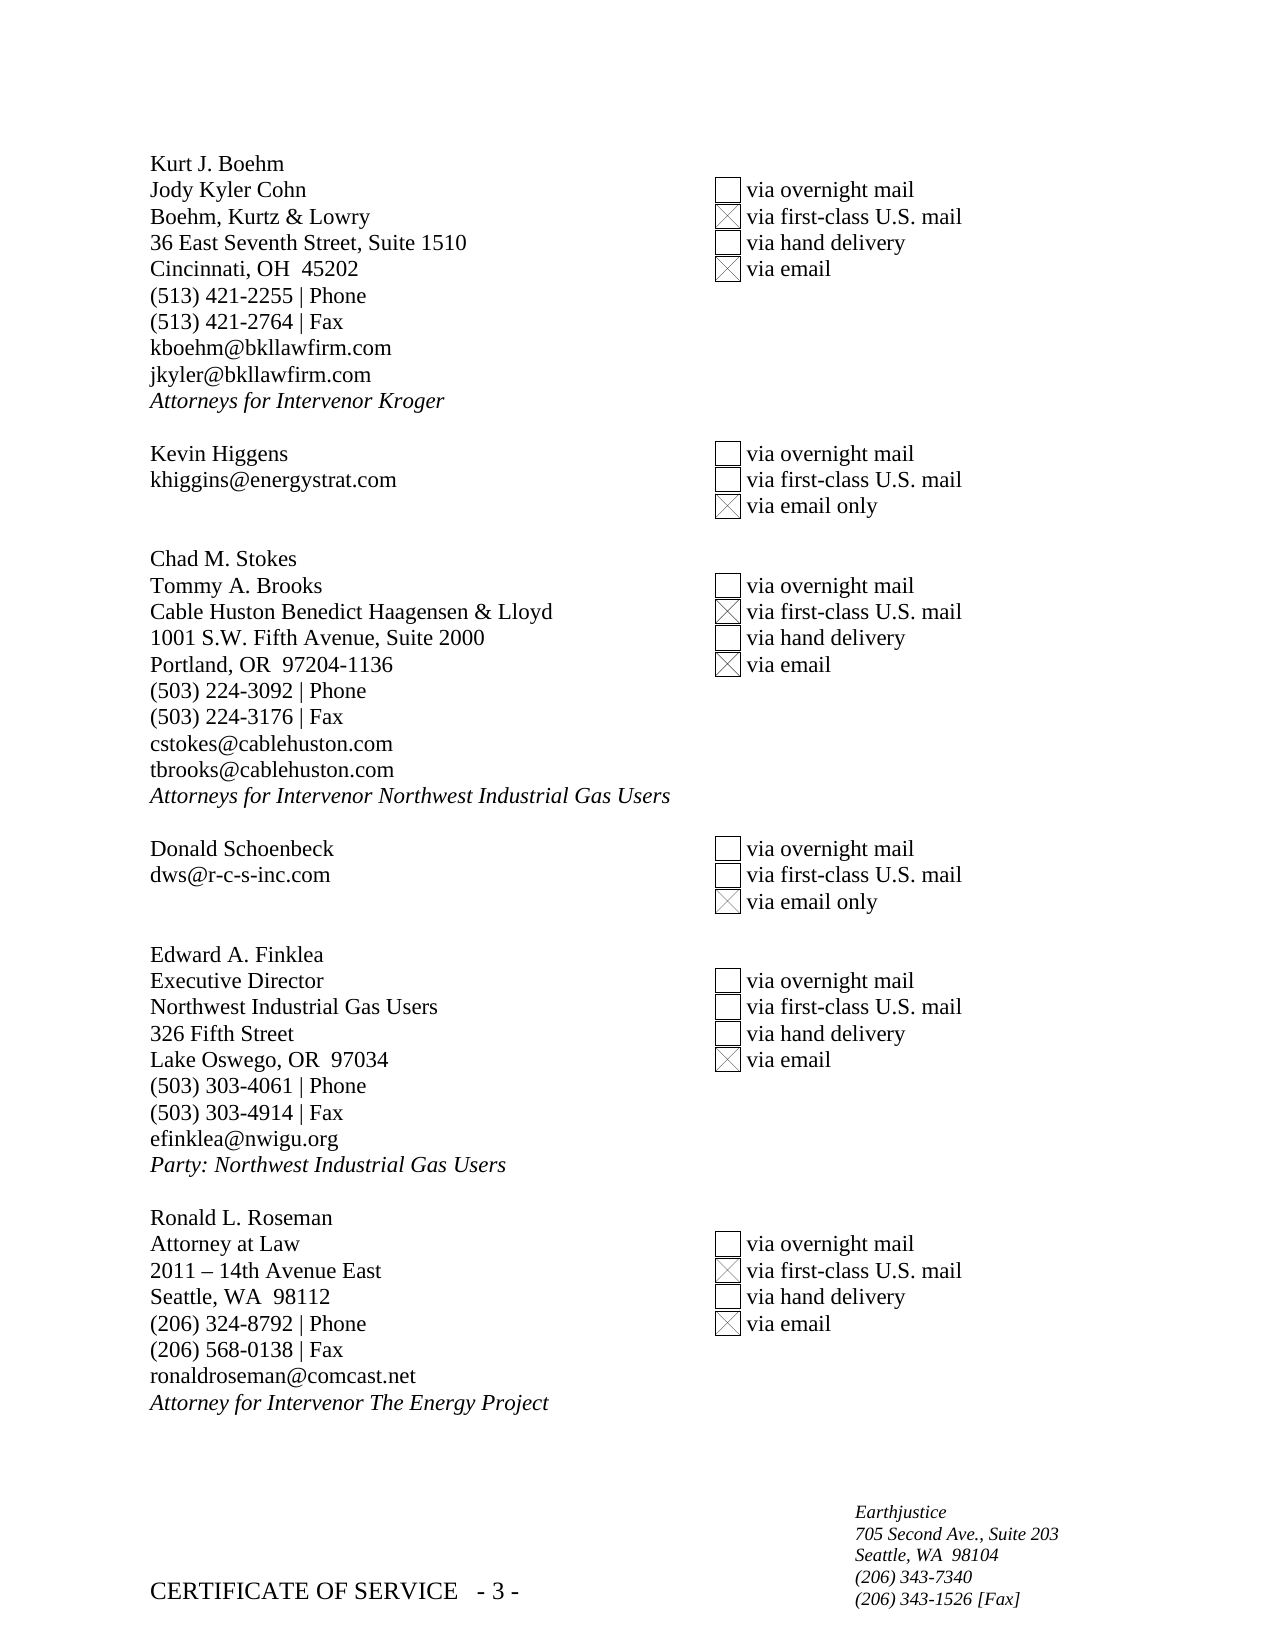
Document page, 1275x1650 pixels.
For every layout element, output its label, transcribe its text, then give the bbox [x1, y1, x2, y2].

table_cell via overnight mail via first-class U.S. mail via hand delivery via email [703, 1204, 1136, 1441]
table_cell Chad M. Stokes Tommy A. Brooks Cable Huston Benedict Haagensen & Lloyd 1001 S.W. Fifth Avenue, Suite 2000 Portland, OR 97204-1136 (503) 224-3092 | Phone (503) 224-3176 | Fax cstokes@cablehuston.com tbrooks@cablehuston.com Attorneys for Intervenor Northwest Industrial Gas Users Donald Schoenbeck dws@r-c-s-inc.com [139, 545, 703, 941]
table_cell via overnight mail via first-class U.S. mail via hand delivery via email [703, 941, 1136, 1204]
table_cell via overnight mail via first-class U.S. mail via hand delivery via email via overnight mail via first-class U.S. mail via email only [703, 150, 1136, 545]
table_cell Ronald L. Roseman Attorney at Law 2011 – 14th Avenue East Seattle, WA 98112 (206) 324-8792 | Phone (206) 568-0138 | Fax ronaldroseman@comcast.net Attorney for Intervenor The Energy Project [139, 1204, 703, 1441]
table_cell via overnight mail via first-class U.S. mail via hand delivery via email via overnight mail via first-class U.S. mail via email only [703, 545, 1136, 941]
table_cell Edward A. Finklea Executive Director Northwest Industrial Gas Users 326 Fifth Street Lake Oswego, OR 97034 (503) 303-4061 | Phone (503) 303-4914 | Fax efinklea@nwigu.org Party: Northwest Industrial Gas Users [139, 941, 703, 1204]
table_cell Kurt J. Boehm Jody Kyler Cohn Boehm, Kurtz & Lowry 36 East Seventh Street, Suite 1510 Cincinnati, OH 45202 (513) 421-2255 | Phone (513) 421-2764 | Fax kboehm@bkllawfirm.com jkyler@bkllawfirm.com Attorneys for Intervenor Kroger Kevin Higgens khiggins@energystrat.com [139, 150, 703, 545]
